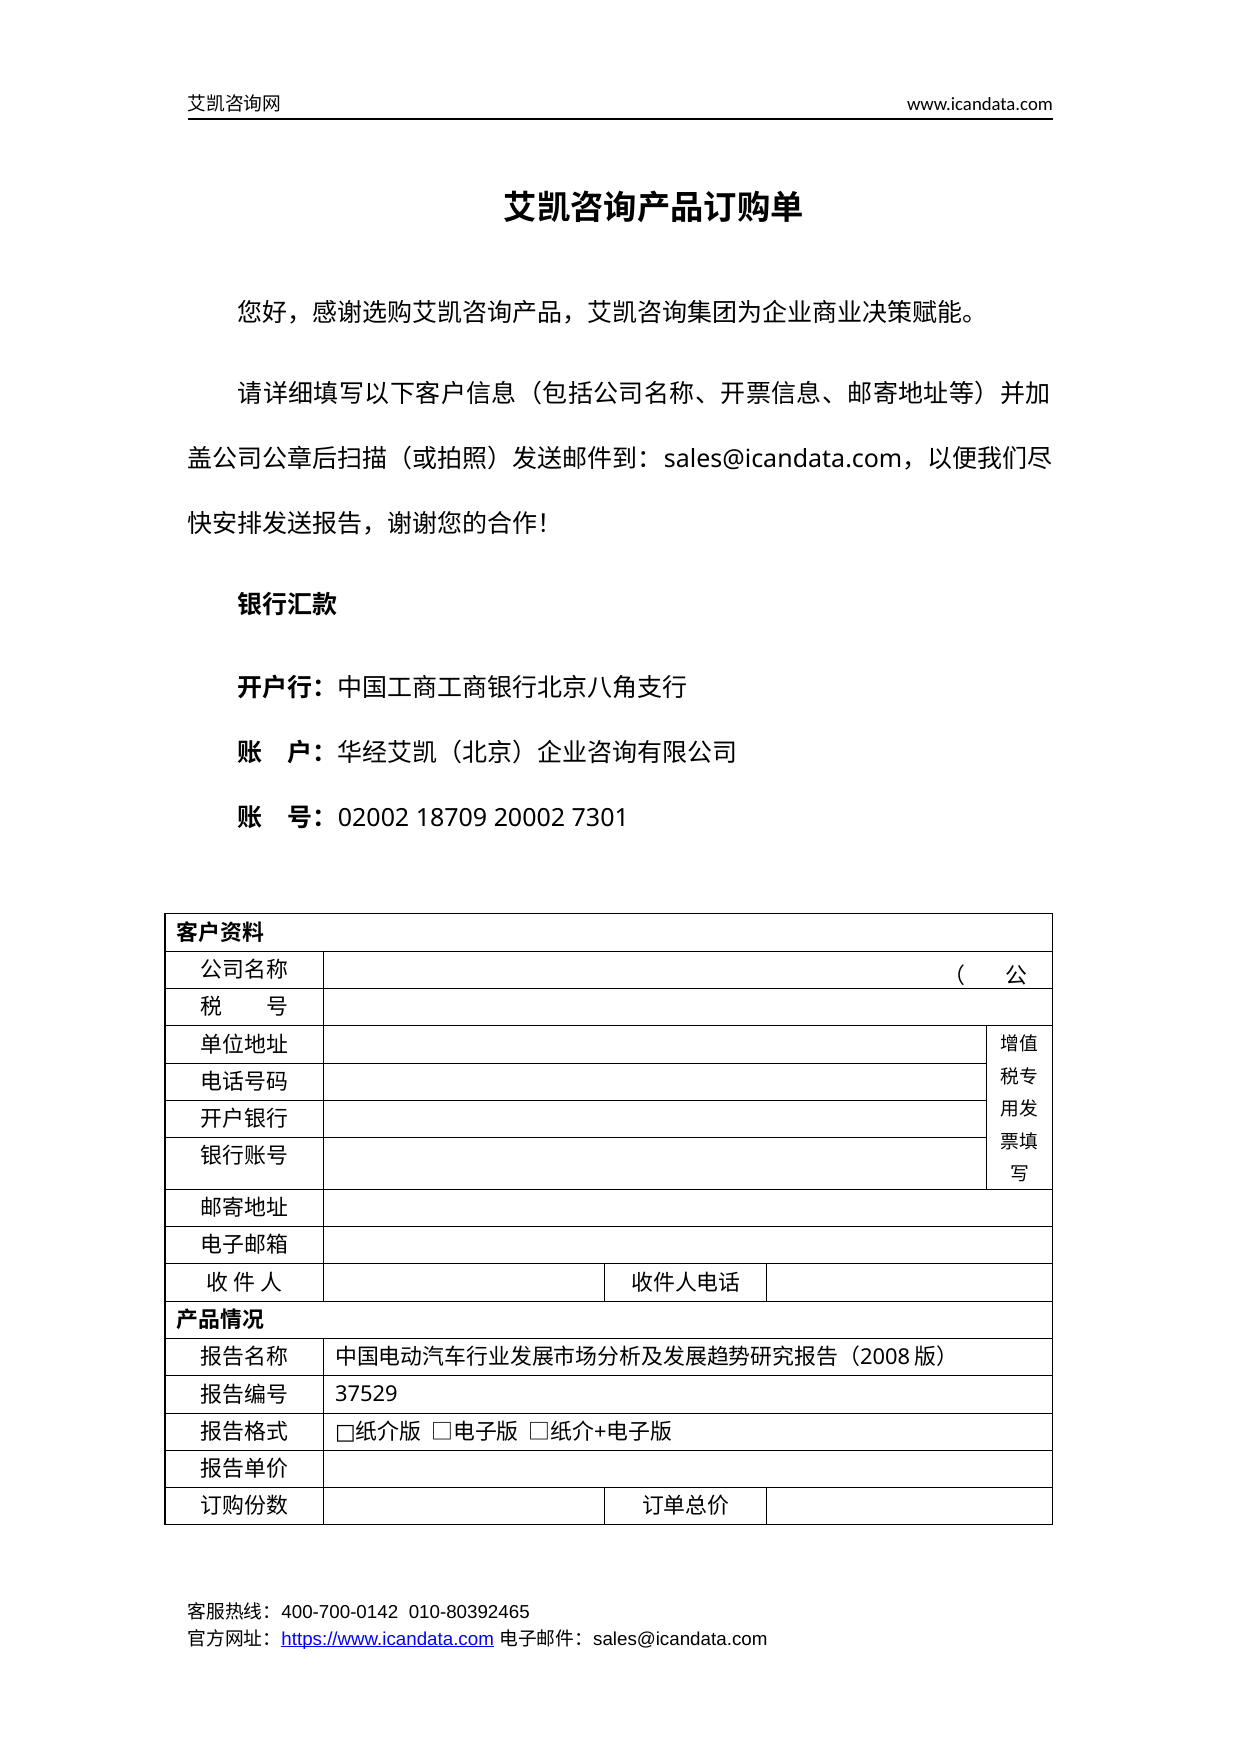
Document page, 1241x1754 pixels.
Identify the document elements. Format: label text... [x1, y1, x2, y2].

text 请详细填写以下客户信息（包括公司名称、开票信息、邮寄地址等）并加盖公司公章后扫描（或拍照）发送邮件到：sales@icandata.com，以便我们尽快安排发送报告，谢谢您的合作！ [187, 359, 1053, 554]
table_cell 电话号码 [166, 1064, 323, 1100]
table_cell [324, 1227, 1052, 1263]
table_cell [324, 1264, 604, 1301]
table_cell 报告单价 [166, 1451, 323, 1487]
table_cell [767, 1488, 1052, 1524]
table_cell 增值税专用发票填写 [987, 1026, 1052, 1189]
table_cell [324, 1190, 1052, 1226]
table_cell 邮寄地址 [166, 1190, 323, 1226]
table_cell 报告编号 [166, 1376, 323, 1412]
table_cell 订单总价 [605, 1488, 766, 1524]
table_cell 37529 [324, 1376, 1052, 1412]
table_cell 单位地址 [166, 1026, 323, 1062]
text 您好，感谢选购艾凯咨询产品，艾凯咨询集团为企业商业决策赋能。 [187, 278, 1053, 343]
text 开户行：中国工商工商银行北京八角支行 [187, 653, 1053, 718]
table_cell 银行账号 [166, 1138, 323, 1189]
table_cell [767, 1264, 1052, 1301]
table_cell [324, 1026, 986, 1062]
table_cell 电子邮箱 [166, 1227, 323, 1263]
table_cell [324, 1101, 986, 1137]
table_cell 报告名称 [166, 1339, 323, 1375]
table_cell [324, 1488, 604, 1524]
table_cell [324, 989, 1052, 1025]
text 艾凯咨询产品订购单 [187, 172, 1053, 237]
table_cell 开户银行 [166, 1101, 323, 1137]
table_cell [324, 1451, 1052, 1487]
table_cell 收 件 人 [166, 1264, 323, 1301]
text 账 户：华经艾凯（北京）企业咨询有限公司 [187, 718, 1053, 783]
table_cell [324, 1138, 986, 1189]
table_cell 报告格式 [166, 1414, 323, 1450]
table_cell 公司名称 [166, 952, 323, 988]
table_cell 中国电动汽车行业发展市场分析及发展趋势研究报告（2008版） [324, 1339, 1052, 1375]
table_cell 收件人电话 [605, 1264, 766, 1301]
text 银行汇款 [187, 570, 1053, 635]
table_cell 订购份数 [166, 1488, 323, 1524]
table_cell [324, 952, 1052, 988]
table_header 客户资料 [166, 914, 1052, 951]
table_cell 产品情况 [166, 1302, 1052, 1338]
table_cell 税 号 [166, 989, 323, 1025]
table_cell [324, 1064, 986, 1100]
text 账 号：02002 18709 20002 7301 [187, 783, 1053, 848]
table_cell □纸介版 □电子版 □纸介+电子版 [324, 1414, 1052, 1450]
